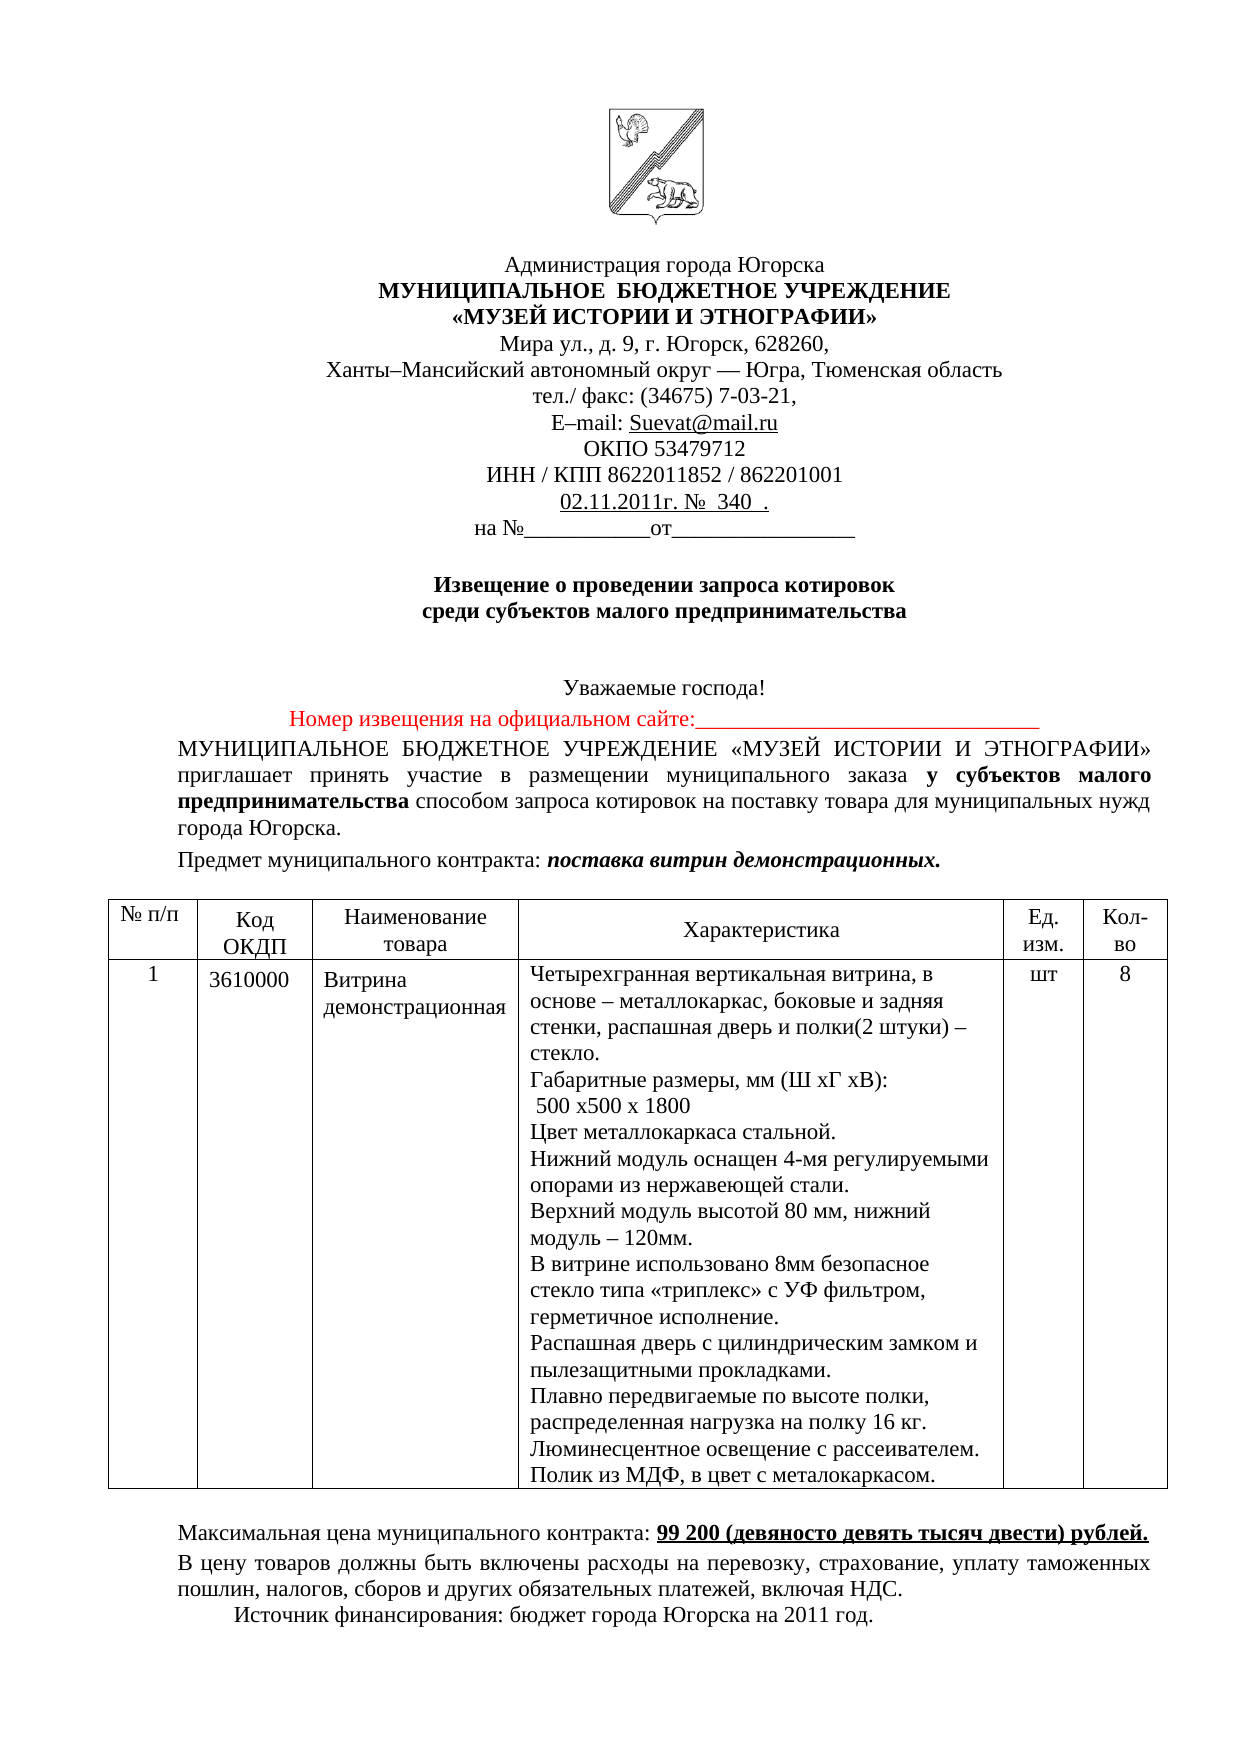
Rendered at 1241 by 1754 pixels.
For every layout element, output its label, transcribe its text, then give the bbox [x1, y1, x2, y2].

text на №___________от________________ [177, 514, 1152, 541]
table_cell 3610000 [198, 960, 312, 1487]
table_header № п/п [109, 900, 197, 959]
text E–mail: Suevat@mail.ru [177, 409, 1152, 435]
subtitle среди субъектов малого предпринимательства [177, 597, 1152, 623]
table_cell 8 [1084, 960, 1167, 1487]
text Максимальная цена муниципального контракта: 99 200 (девяносто девять тысяч двести) рублей. [177, 1519, 1181, 1545]
table_header Характеристика [519, 900, 1003, 959]
text В цену товаров должны быть включены расходы на перевозку, страхование, уплату таможенных пошлин, налогов, сборов и других обязательных платежей, включая НДС. [177, 1549, 1152, 1602]
text «МУЗЕЙ ИСТОРИИ И ЭТНОГРАФИИ» [177, 303, 1152, 330]
picture [608, 107, 705, 227]
text Номер извещения на официальном сайте:______________________________ [177, 705, 1152, 731]
text Уважаемые господа! [177, 674, 1152, 701]
table_header Наименование товара [313, 900, 518, 959]
subtitle Извещение о проведении запроса котировок [177, 571, 1152, 597]
table_cell Четырехгранная вертикальная витрина, в основе – металлокаркас, боковые и задняя стенки, распашная дверь и полки(2 штуки) – стекло. Габаритные размеры, мм (Ш хГ хВ): 500 х500 х 1800 Цвет металлокаркаса стальной. Нижний модуль оснащен 4-мя регулируемыми опорами из нержавеющей стали. Верхний модуль высотой 80 мм, нижний модуль – 120мм. В витрине использовано 8мм безопасное стекло типа «триплекс» с УФ фильтром, герметичное исполнение. Распашная дверь с цилиндрическим замком и пылезащитными прокладками. Плавно передвигаемые по высоте полки, распределенная нагрузка на полку 16 кг. Люминесцентное освещение с рассеивателем. Полик из МДФ, в цвет с металокаркасом. [519, 960, 1003, 1487]
table_cell Витрина демонстрационная [313, 960, 518, 1487]
table_header Код ОКДП [198, 900, 312, 959]
table_header Кол-во [1084, 900, 1167, 959]
list Предмет муниципального контракта: поставка витрин демонстрационных. [177, 847, 1152, 873]
title Администрация города Югорска [177, 251, 1152, 277]
text МУНИЦИПАЛЬНОЕ БЮДЖЕТНОЕ УЧРЕЖДЕНИЕ «МУЗЕЙ ИСТОРИИ И ЭТНОГРАФИИ» приглашает принять участие в размещении муниципального заказа у субъектов малого предпринимательства способом запроса котировок на поставку товара для муниципальных нужд города Югорска. [177, 735, 1152, 840]
text Мира ул., д. . Югорск, 628260, [177, 330, 1152, 356]
text 02.11.2011г. № 340 . [177, 488, 1152, 514]
text тел./ факс: (34675) 7-03-21, [177, 382, 1152, 409]
text ИНН / КПП 8622011852 / 862201001 [177, 461, 1152, 488]
table_header Ед. изм. [1004, 900, 1083, 959]
title МУНИЦИПАЛЬНОЕ БЮДЖЕТНОЕ УЧРЕЖДЕНИЕ [177, 277, 1152, 303]
text Источник финансирования: бюджет города Югорска на 2011 год. [177, 1602, 1152, 1628]
text ОКПО 53479712 [177, 435, 1152, 461]
table_cell шт [1004, 960, 1083, 1487]
table_cell 1 [109, 960, 197, 1487]
text Ханты–Мансийский автономный округ — Югра, Тюменская область [177, 356, 1152, 382]
